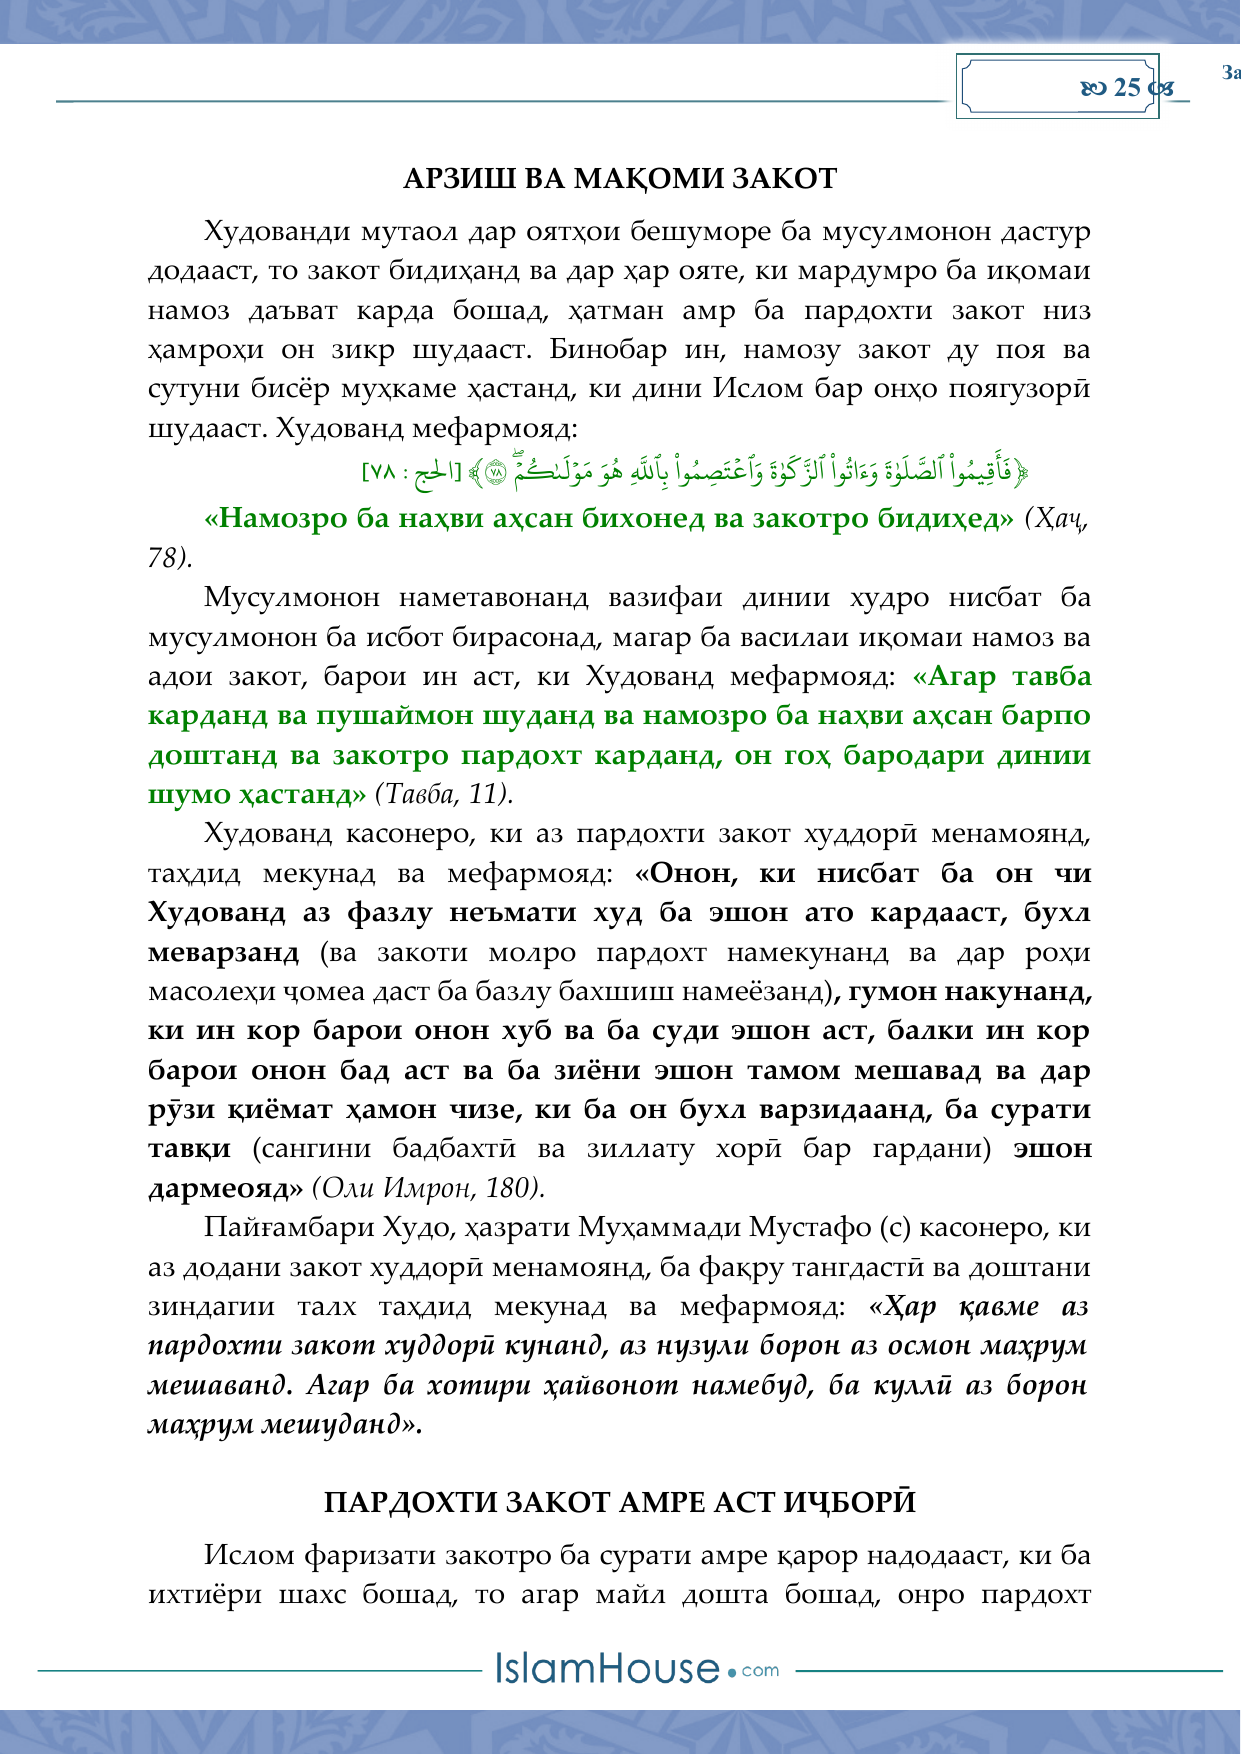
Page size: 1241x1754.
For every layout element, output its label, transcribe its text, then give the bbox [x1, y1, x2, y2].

text ПАРДОХТИ ЗАКОТ АМРЕ АСТ ИҶБОРӣ [148, 1481, 1092, 1521]
text Худованди мутаол дар оятҳои бешуморе ба мусулмонон дастур додааст, то закот бидиҳанд ва дар ҳар ояте, ки мардумро ба иқомаи намоз даъват карда бошад, ҳатман амр ба пардохти закот низ ҳамроҳи он зикр шудааст. Бинобар ин, намозу закот ду поя ва сутуни бисёр муҳкаме ҳастанд, ки дини Ислом бар онҳо поягузорӣ шудааст. Худованд мефармояд: [148, 209, 1092, 446]
text Пайғамбари Худо, ҳазрати Муҳаммади Мустафо (с) касонеро, ки аз додани закот худдорӣ менамоянд, ба фақру тангдастӣ ва доштани зиндагии талх таҳдид мекунад ва мефармояд: «Ҳар қавме аз пардохти закот худдорӣ кунанд, аз нузули борон аз осмон маҳрум мешаванд. Агар ба хотири ҳайвонот намебуд, ба куллӣ аз борон маҳрум мешуданд». [148, 1206, 1092, 1442]
text ﴿فَأَقِيمُواْ ٱلصَّلَوٰةَ وَءَاتُواْ ٱلزَّكَوٰةَ وَٱعۡتَصِمُواْ بِٱللَّهِ هُوَ مَوۡلَىٰكُمۡۖ ٧٨﴾ [الحج : ٧٨] [148, 446, 1092, 497]
text Худованд касонеро, ки аз пардохти закот худдорӣ менамоянд, таҳдид мекунад ва мефармояд: «Онон, ки нисбат ба он чи Худованд аз фазлу неъмати худ ба эшон ато кардааст, бухл меварзанд (ва закоти молро пардохт намекунанд ва дар роҳи масолеҳи ҷомеа даст ба базлу бахшиш намеёзанд), гумон накунанд, ки ин кор барои онон хуб ва ба суди эшон аст, балки ин кор барои онон бад аст ва ба зиёни эшон тамом мешавад ва дар рӯзи қиёмат ҳамон чизе, ки ба он бухл варзидаанд, ба сурати тавқи (сангини бадбахтӣ ва зиллату хорӣ бар гардани) эшон дармеояд» (Оли Имрон, 180). [148, 812, 1092, 1206]
picture [28, 1645, 483, 1691]
text «Намозро ба наҳви аҳсан бихонед ва закотро бидиҳед» (Ҳаҷ, 78). [148, 497, 1092, 576]
text АРЗИШ ВА МАҚОМИ ЗАКОТ [148, 157, 1092, 197]
picture [487, 1646, 1224, 1691]
text Мусулмонон наметавонанд вазифаи динии худро нисбат ба мусулмонон ба исбот бирасонад, магар ба василаи иқомаи намоз ва адои закот, барои ин аст, ки Худованд мефармояд: «Агар тавба карданд ва пушаймон шуданд ва намозро ба наҳви аҳсан барпо доштанд ва закотро пардохт карданд, он гоҳ бародари динии шумо ҳастанд» (Тавба, 11). [148, 576, 1092, 812]
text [148, 1533, 1092, 1612]
